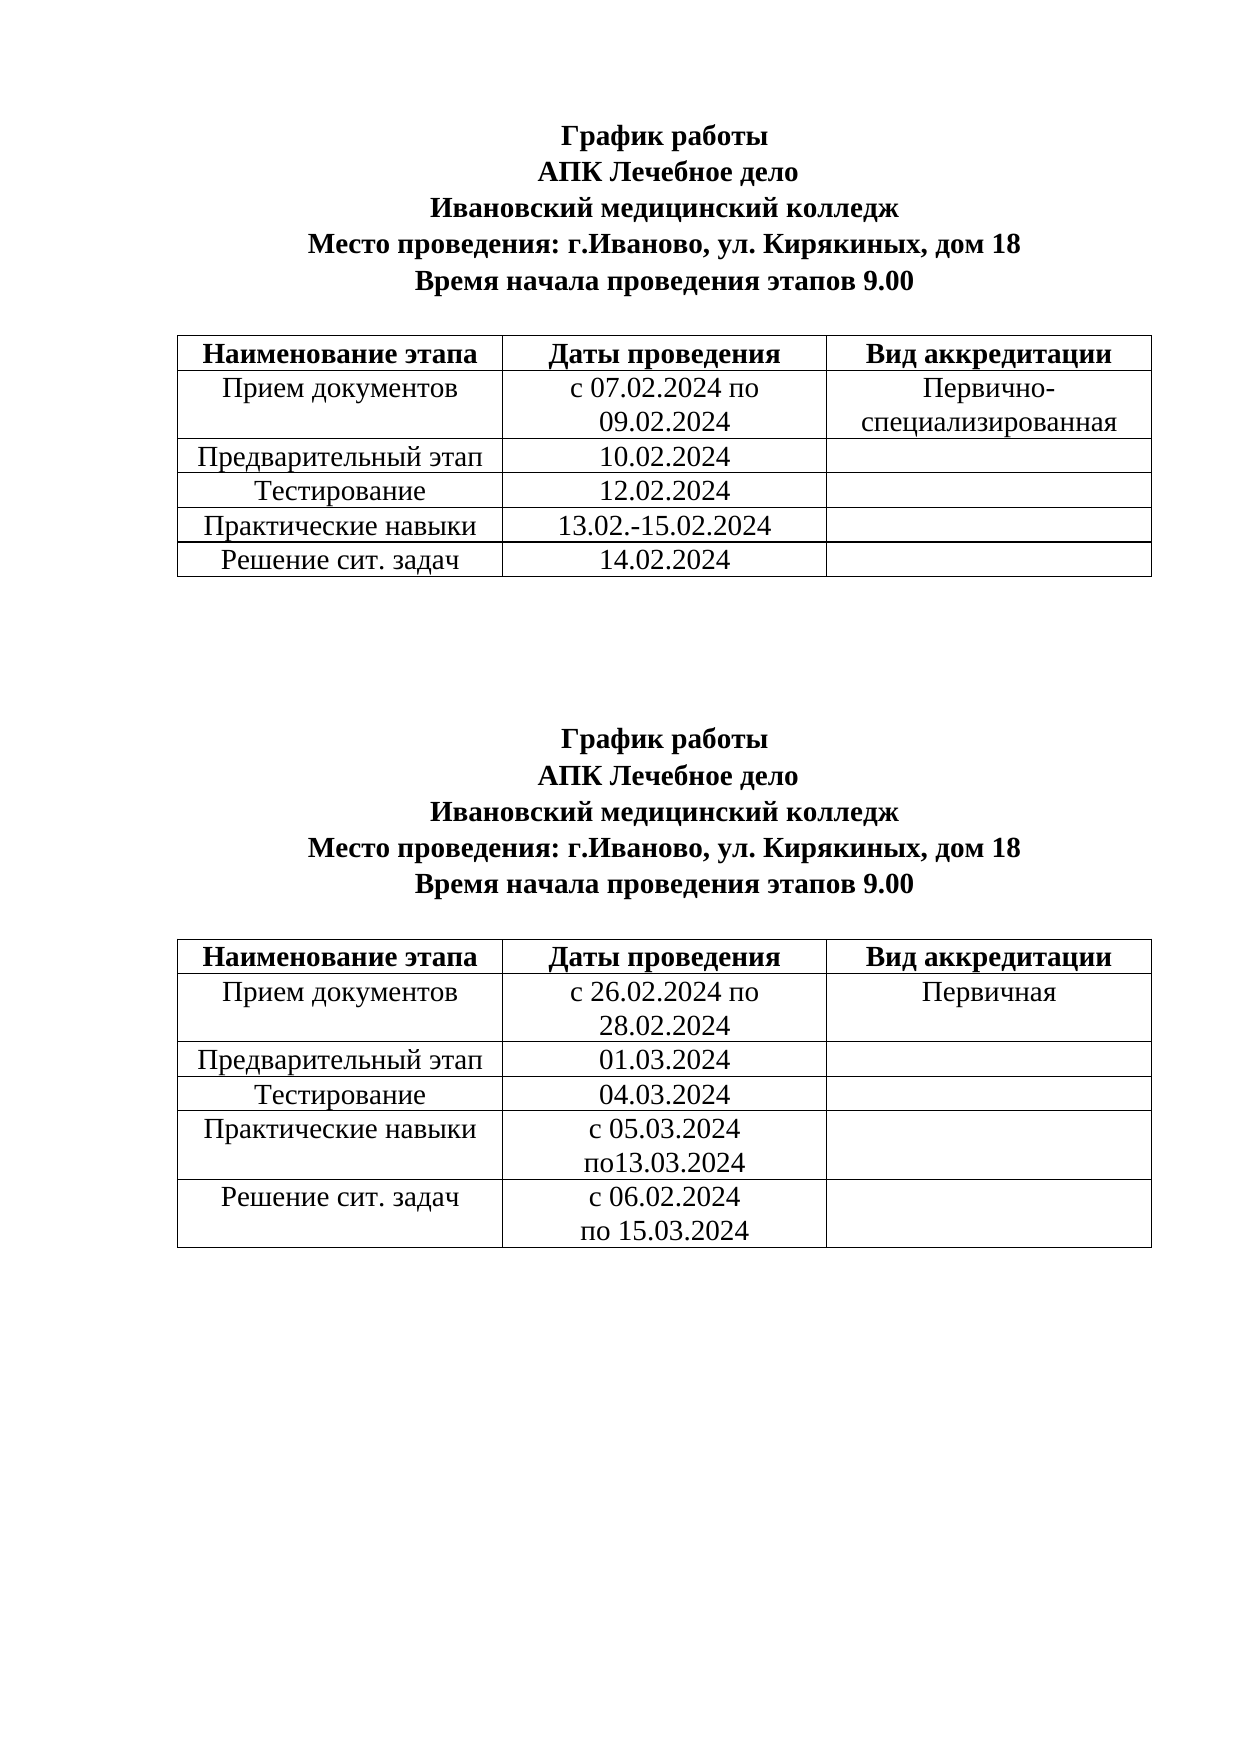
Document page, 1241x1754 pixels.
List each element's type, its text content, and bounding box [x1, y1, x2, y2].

table_cell [827, 1180, 1151, 1247]
table_cell 10.02.2024 [503, 439, 826, 472]
table_cell Прием документов [178, 974, 502, 1041]
text Время начала проведения этапов 9.00 [177, 866, 1152, 900]
text График работы [177, 118, 1152, 152]
table_cell [827, 1042, 1151, 1076]
table_cell [827, 1077, 1151, 1110]
table_cell [827, 508, 1151, 541]
table_cell [827, 543, 1151, 576]
table_header Вид аккредитации [827, 940, 1151, 973]
text График работы [177, 722, 1152, 755]
table_cell 14.02.2024 [503, 543, 826, 576]
table_header Наименование этапа [178, 940, 502, 973]
text АПК Лечебное дело [177, 154, 1152, 188]
text Ивановский медицинский колледж [177, 190, 1152, 224]
table_cell 04.03.2024 [503, 1077, 826, 1110]
table_cell Тестирование [178, 1077, 502, 1110]
table_header Вид аккредитации [827, 336, 1151, 369]
table_cell 01.03.2024 [503, 1042, 826, 1076]
text АПК Лечебное дело [177, 758, 1152, 791]
table_header Даты проведения [503, 336, 826, 369]
table_cell Решение сит. задач [178, 543, 502, 576]
table_cell Практические навыки [178, 1111, 502, 1178]
table_cell 13.02.-15.02.2024 [503, 508, 826, 541]
table_cell Первично- специализированная [827, 371, 1151, 438]
table_cell [827, 439, 1151, 472]
table_cell 12.02.2024 [503, 473, 826, 507]
table_cell Предварительный этап [178, 1042, 502, 1076]
table_cell [827, 1111, 1151, 1178]
table_cell Решение сит. задач [178, 1180, 502, 1247]
text Ивановский медицинский колледж [177, 794, 1152, 827]
table_cell Тестирование [178, 473, 502, 507]
table_cell Первичная [827, 974, 1151, 1041]
text Место проведения: г.Иваново, ул. Кирякиных, дом 18 [177, 227, 1152, 260]
table_cell с 05.03.2024 по13.03.2024 [503, 1111, 826, 1178]
text Время начала проведения этапов 9.00 [177, 263, 1152, 296]
table_cell Практические навыки [178, 508, 502, 541]
table_cell с 06.02.2024 по 15.03.2024 [503, 1180, 826, 1247]
text Место проведения: г.Иваново, ул. Кирякиных, дом 18 [177, 830, 1152, 864]
table_cell с 26.02.2024 по 28.02.2024 [503, 974, 826, 1041]
table_cell с 07.02.2024 по 09.02.2024 [503, 371, 826, 438]
table_cell [827, 473, 1151, 507]
table_cell Прием документов [178, 371, 502, 438]
table_header Даты проведения [503, 940, 826, 973]
table_header Наименование этапа [178, 336, 502, 369]
table_cell Предварительный этап [178, 439, 502, 472]
